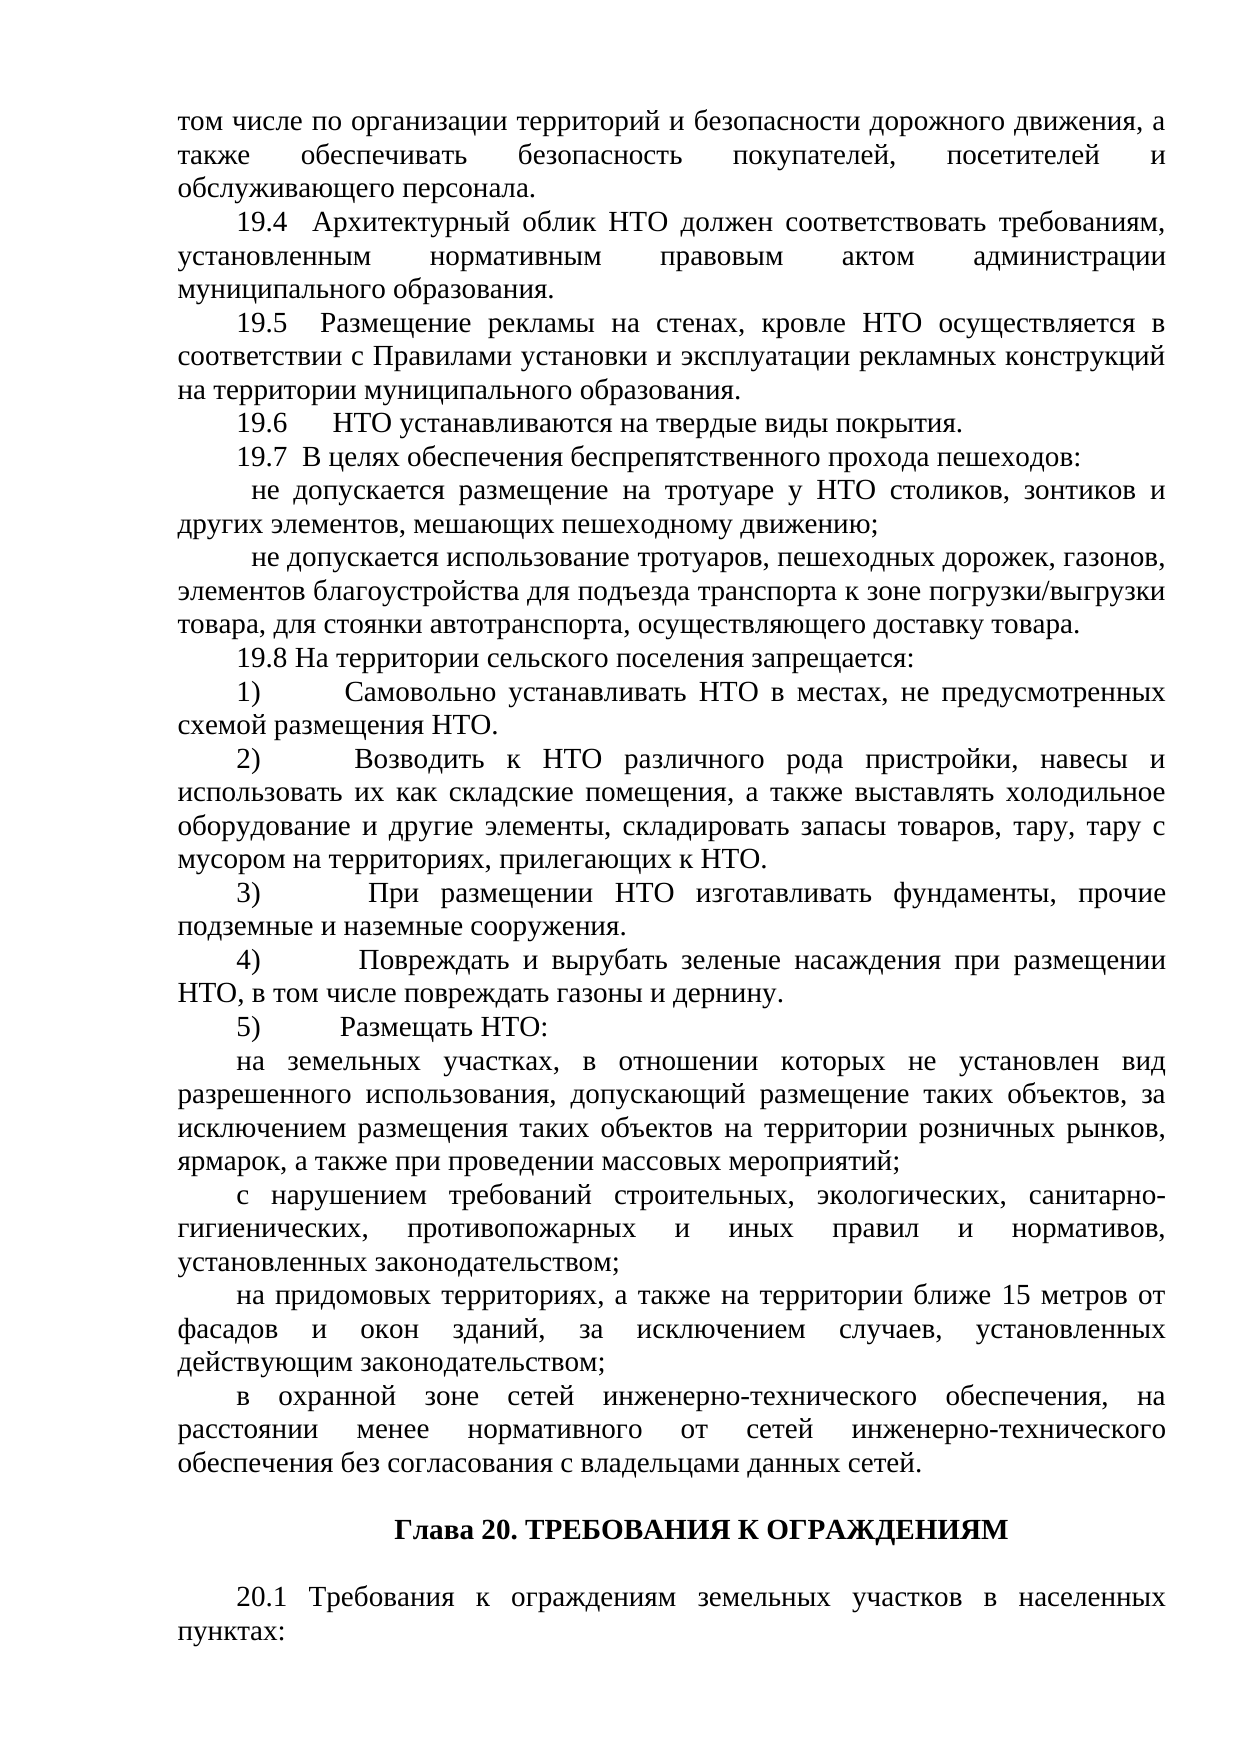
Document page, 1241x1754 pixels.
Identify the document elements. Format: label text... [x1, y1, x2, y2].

text 19.4 Архитектурный облик НТО должен соответствовать требованиям, установленным нормативным правовым актом администрации муниципального образования. [177, 204, 1167, 305]
list Размещать НТО: [177, 1009, 1167, 1043]
list 19.8 На территории сельского поселения запрещается: [177, 640, 1167, 674]
list НТО устанавливаются на твердые виды покрытия. [177, 405, 1167, 439]
list Самовольно устанавливать НТО в местах, не предусмотренных схемой размещения НТО. [177, 674, 1167, 741]
list не допускается размещение на тротуаре у НТО столиков, зонтиков и других элементов, мешающих пешеходному движению; [177, 472, 1167, 539]
list Возводить к НТО различного рода пристройки, навесы и использовать их как складские помещения, а также выставлять холодильное оборудование и другие элементы, складировать запасы товаров, тару, тару с мусором на территориях, прилегающих к НТО. [177, 741, 1167, 875]
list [177, 103, 1167, 204]
text 19.5 Размещение рекламы на стенах, кровле НТО осуществляется в соответствии с Правилами установки и эксплуатации рекламных конструкций на территории муниципального образования. [177, 305, 1167, 405]
list с нарушением требований строительных, экологических, санитарно-гигиенических, противопожарных и иных правил и нормативов, установленных законодательством; [177, 1177, 1167, 1277]
list на земельных участках, в отношении которых не установлен вид разрешенного использования, допускающий размещение таких объектов, за исключением размещения таких объектов на территории розничных рынков, ярмарок, а также при проведении массовых мероприятий; [177, 1043, 1167, 1177]
list При размещении НТО изготавливать фундаменты, прочие подземные и наземные сооружения. [177, 875, 1167, 942]
list на придомовых территориях, а также на территории ближе 15 метров от фасадов и окон зданий, за исключением случаев, установленных действующим законодательством; [177, 1277, 1167, 1378]
list не допускается использование тротуаров, пешеходных дорожек, газонов, элементов благоустройства для подъезда транспорта к зоне погрузки/выгрузки товара, для стоянки автотранспорта, осуществляющего доставку товара. [177, 539, 1167, 640]
text 19.7 В целях обеспечения беспрепятственного прохода пешеходов: [177, 439, 1167, 472]
list в охранной зоне сетей инженерно-технического обеспечения, на расстоянии менее нормативного от сетей инженерно-технического обеспечения без согласования с владельцами данных сетей. [177, 1378, 1167, 1479]
list 20.1 Требования к ограждениям земельных участков в населенных пунктах: [177, 1579, 1167, 1646]
list Повреждать и вырубать зеленые насаждения при размещении НТО, в том числе повреждать газоны и дернину. [177, 942, 1167, 1009]
list Глава 20. ТРЕБОВАНИЯ К ОГРАЖДЕНИЯМ [177, 1512, 1167, 1546]
